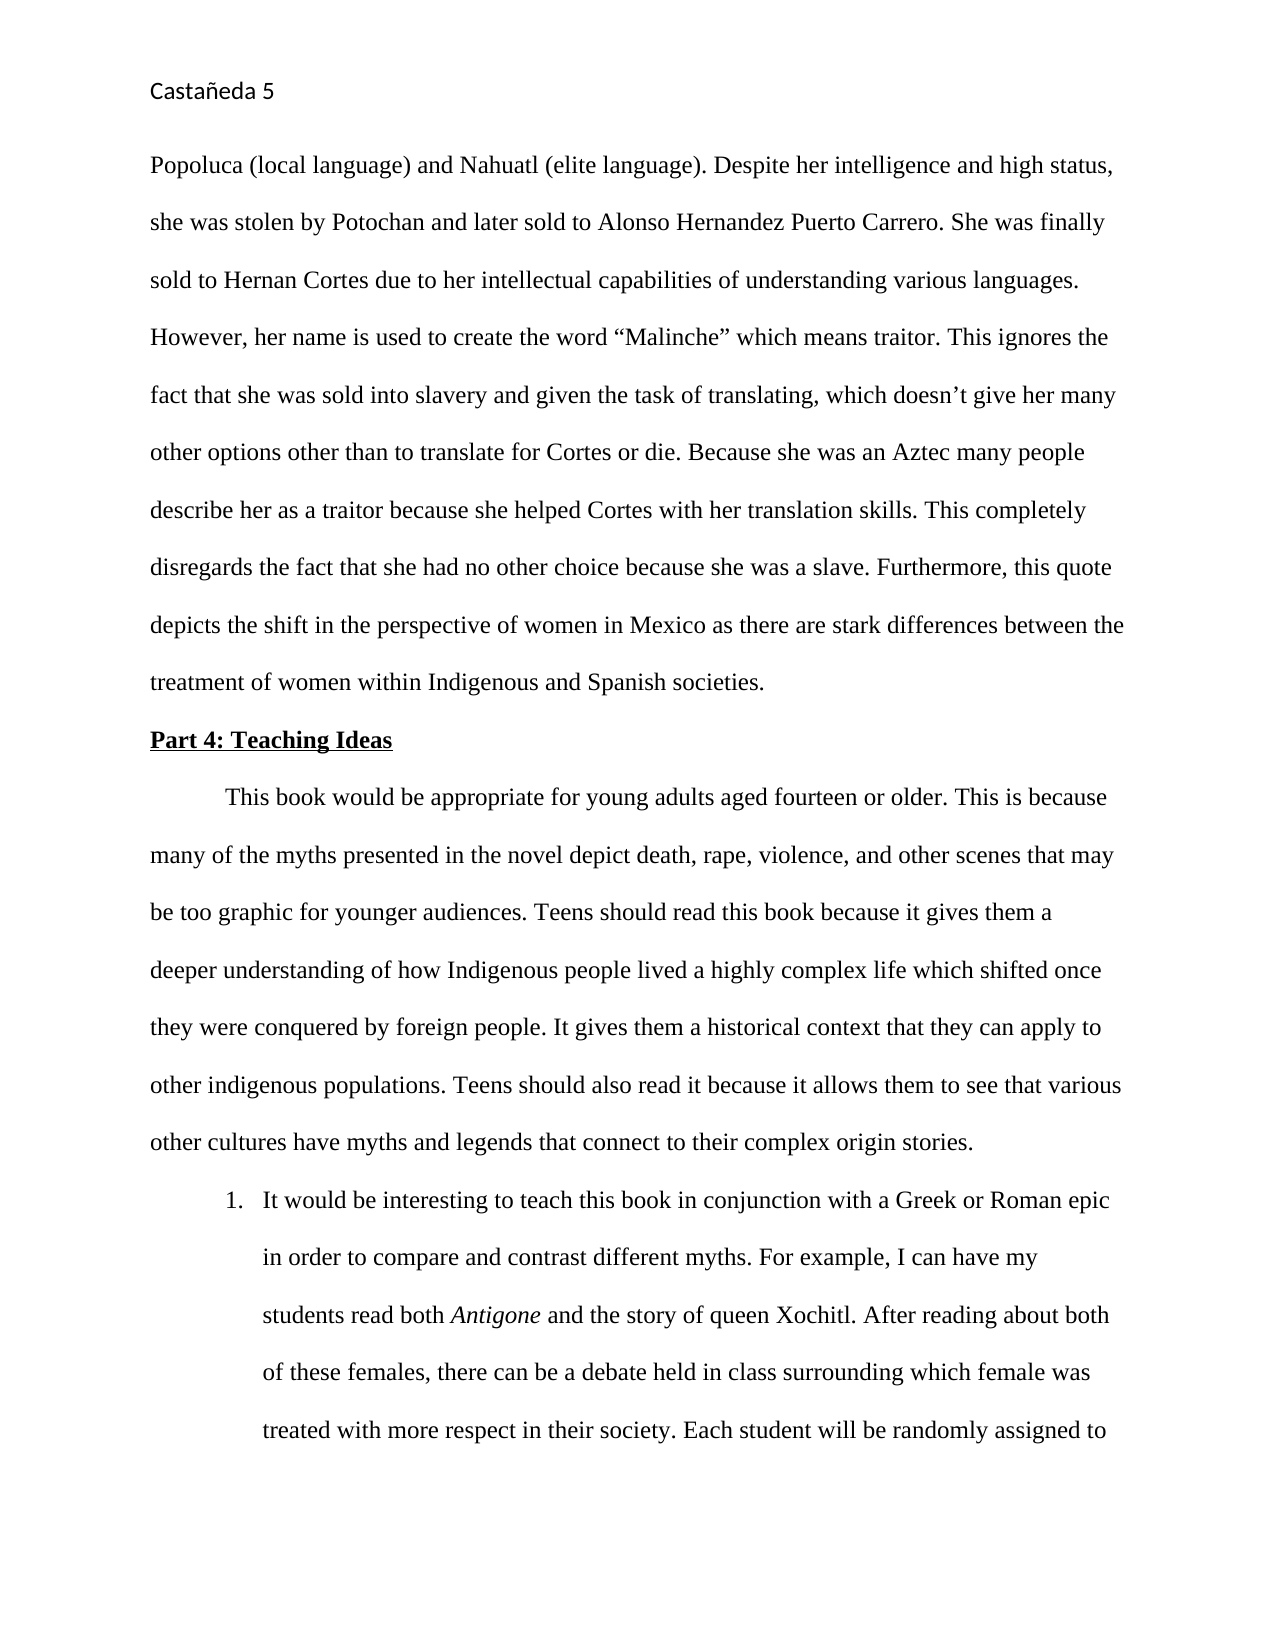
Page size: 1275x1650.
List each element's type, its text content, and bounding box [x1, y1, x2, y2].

text Part 4: Teaching Ideas [150, 725, 1125, 754]
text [150, 150, 1125, 696]
text This book would be appropriate for young adults aged fourteen or older. This is because many of the myths presented in the novel depict death, rape, violence, and other scenes that may be too graphic for younger audiences. Teens should read this book because it gives them a deeper understanding of how Indigenous people lived a highly complex life which shifted once they were conquered by foreign people. It gives them a historical context that they can apply to other indigenous populations. Teens should also read it because it allows them to see that various other cultures have myths and legends that connect to their complex origin stories. [150, 782, 1125, 1156]
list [225, 1185, 1125, 1444]
